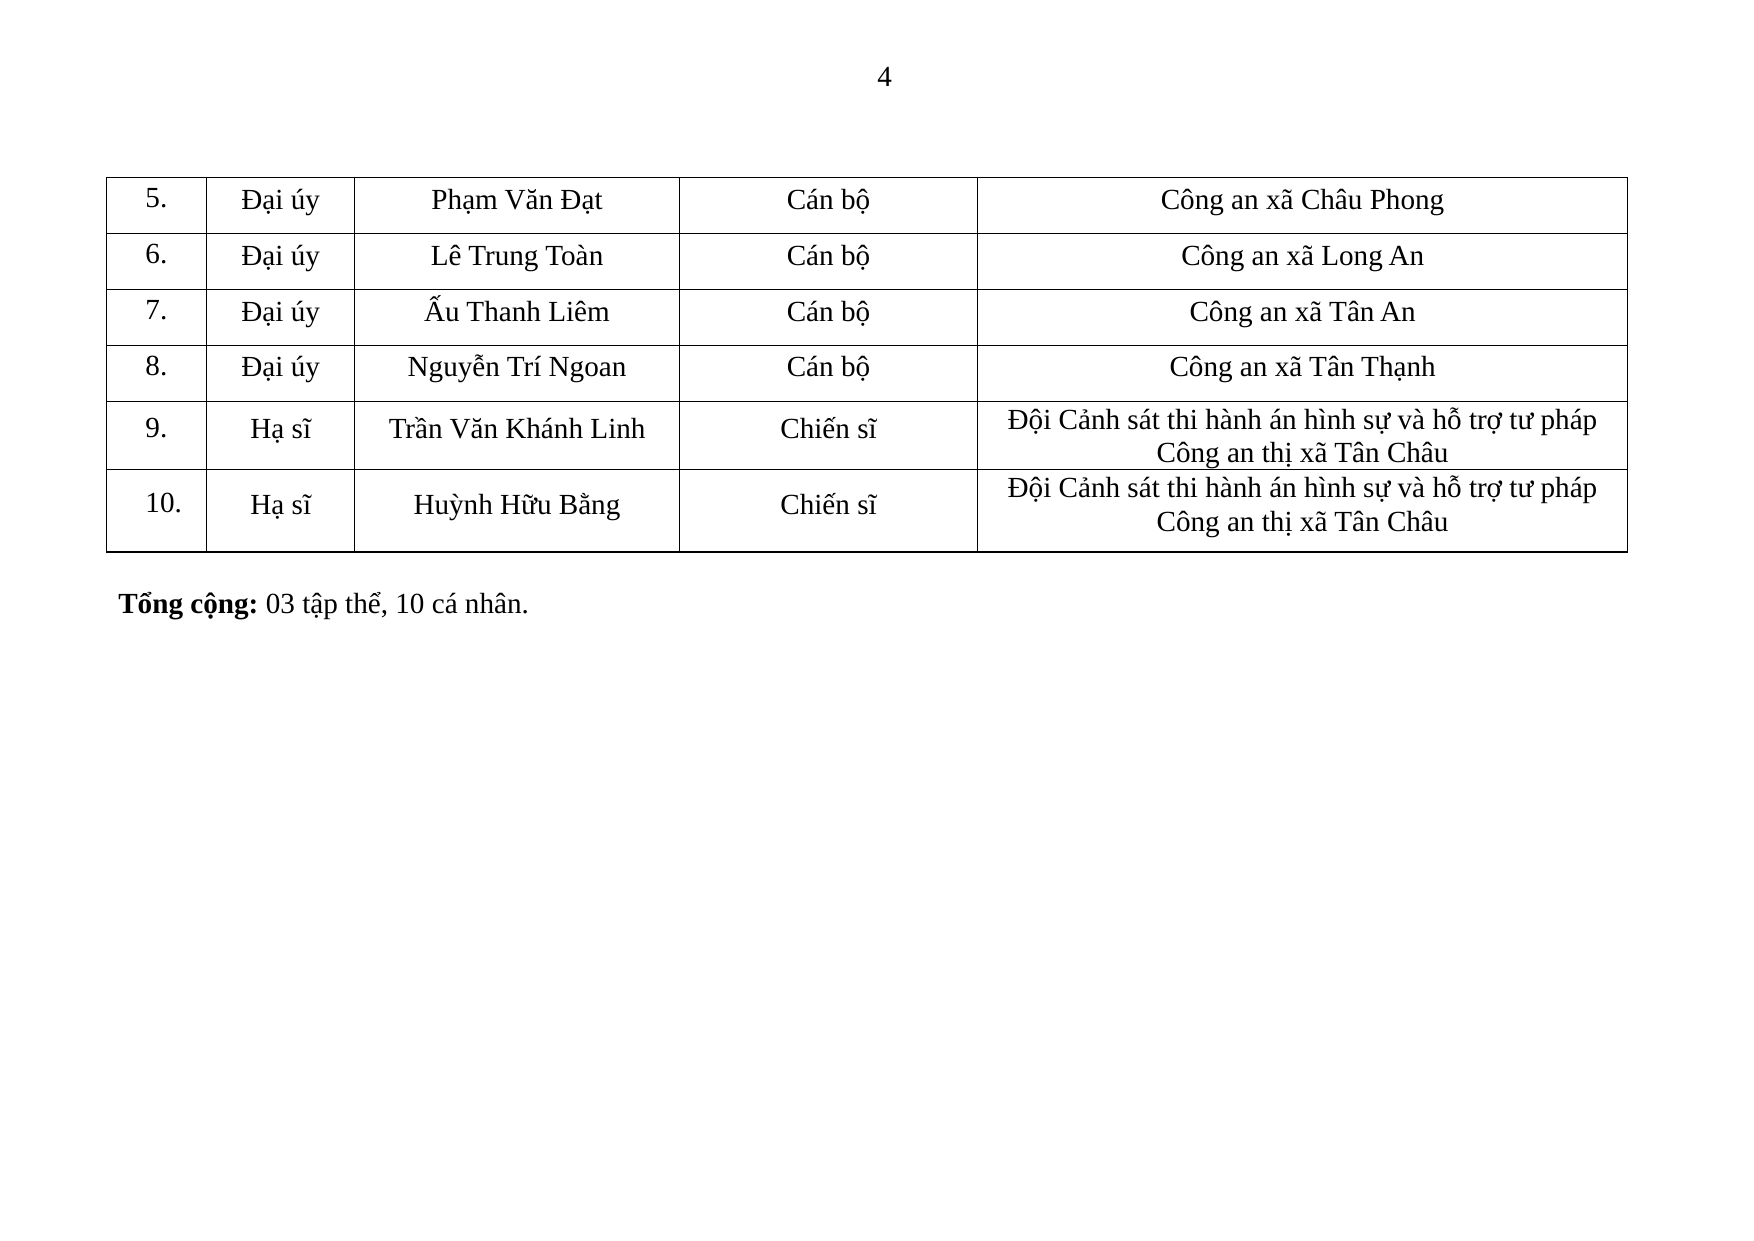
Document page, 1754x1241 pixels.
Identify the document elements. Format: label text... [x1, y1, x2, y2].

table_cell Lê Trung Toàn [355, 234, 679, 289]
table_cell Chiến sĩ [680, 402, 977, 469]
table_cell [107, 290, 206, 345]
table_cell Đội Cảnh sát thi hành án hình sự và hỗ trợ tư pháp Công an thị xã Tân Châu [978, 402, 1627, 469]
table_cell Đại úy [207, 346, 354, 401]
table_cell Đại úy [207, 178, 354, 233]
table_cell Ấu Thanh Liêm [355, 290, 679, 345]
table_cell Cán bộ [680, 234, 977, 289]
table_cell Công an xã Long An [978, 234, 1627, 289]
table_cell Cán bộ [680, 346, 977, 401]
text Tổng cộng: 03 tập thể, 10 cá nhân. [118, 586, 1651, 619]
table_cell [107, 470, 206, 551]
table_cell Đại úy [207, 234, 354, 289]
table_cell Huỳnh Hữu Bằng [355, 470, 679, 551]
table_cell Hạ sĩ [207, 402, 354, 469]
table_cell Cán bộ [680, 290, 977, 345]
table_cell Nguyễn Trí Ngoan [355, 346, 679, 401]
table_cell Đội Cảnh sát thi hành án hình sự và hỗ trợ tư pháp Công an thị xã Tân Châu [978, 470, 1627, 551]
table_cell Công an xã Châu Phong [978, 178, 1627, 233]
table_cell Hạ sĩ [207, 470, 354, 551]
table_cell [107, 234, 206, 289]
table_cell Đại úy [207, 290, 354, 345]
table_cell Phạm Văn Đạt [355, 178, 679, 233]
table_cell [107, 346, 206, 401]
table_cell [107, 402, 206, 469]
table_cell Công an xã Tân Thạnh [978, 346, 1627, 401]
table_cell Cán bộ [680, 178, 977, 233]
table_cell [107, 178, 206, 233]
table_cell Trần Văn Khánh Linh [355, 402, 679, 469]
table_cell Chiến sĩ [680, 470, 977, 551]
table_cell Công an xã Tân An [978, 290, 1627, 345]
